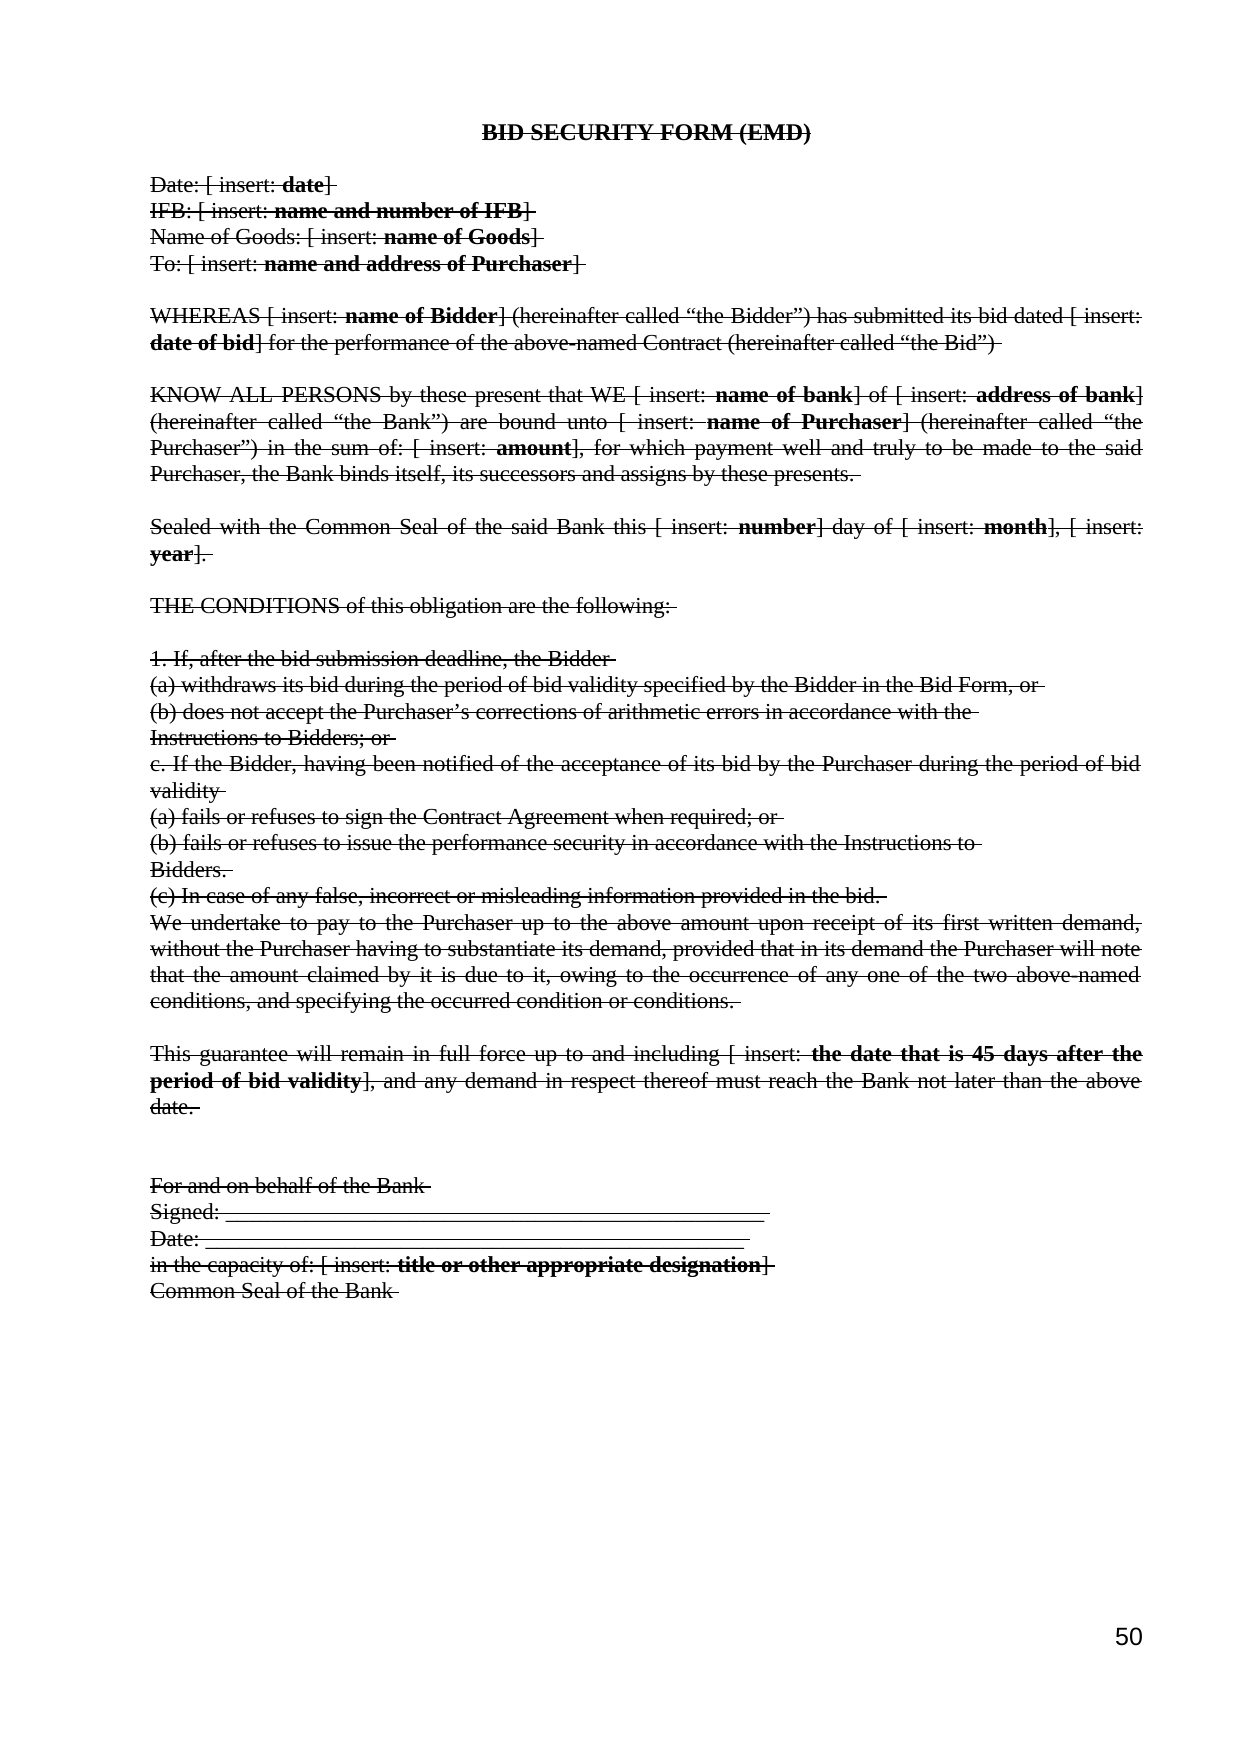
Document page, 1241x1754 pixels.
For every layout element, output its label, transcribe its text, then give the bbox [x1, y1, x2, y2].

text Common Seal of the Bank [150, 1277, 1143, 1304]
text (b) fails or refuses to issue the performance security in accordance with the Instructions to [150, 829, 1143, 856]
text To: [ insert: name and address of Purchaser] [150, 250, 1143, 276]
text c. If the Bidder, having been notified of the acceptance of its bid by the Purchaser during the period of bid validity [150, 750, 1143, 803]
text BID SECURITY FORM (EMD) [150, 118, 1143, 146]
text Instructions to Bidders; or [150, 724, 1143, 750]
text Date: _______________________________________________ [150, 1225, 1143, 1251]
text This guarantee will remain in full force up to and including [ insert: the date that is 45 days after the period of bid validity], and any demand in respect thereof must reach the Bank not later than the above date. [150, 1056, 1143, 1119]
text This guarantee will remain in full force up to and including [ insert: the date that is 45 days after the period of bid validity], and any demand in respect thereof must reach the Bank not later than the above date. [150, 1040, 1143, 1055]
text We undertake to pay to the Purchaser up to the above amount upon receipt of its first written demand, without the Purchaser having to substantiate its demand, provided that in its demand the Purchaser will note that the amount claimed by it is due to it, owing to the occurrence of any one of the two above-named conditions, and specifying the occurred condition or conditions. [150, 908, 1143, 1014]
text Sealed with the Common Seal of the said Bank this [ insert: number] day of [ insert: month], [ insert: year]. [150, 513, 1143, 528]
text IFB: [ insert: name and number of IFB] [150, 197, 1143, 223]
text 1. If, after the bid submission deadline, the Bidder [150, 645, 1143, 671]
text Sealed with the Common Seal of the said Bank this [ insert: number] day of [ insert: month], [ insert: year]. [150, 529, 1143, 566]
text Signed: _______________________________________________ [150, 1198, 1143, 1225]
text THE CONDITIONS of this obligation are the following: [150, 592, 1143, 619]
text (a) fails or refuses to sign the Contract Agreement when required; or [150, 803, 1143, 829]
text Date: [ insert: date] [150, 171, 1143, 197]
text KNOW ALL PERSONS by these present that WE [ insert: name of bank] of [ insert: address of bank] (hereinafter called “the Bank”) are bound unto [ insert: name of Purchaser] (hereinafter called “the Purchaser”) in the sum of: [ insert: amount], for which payment well and truly to be made to the said Purchaser, the Bank binds itself, its successors and assigns by these presents. [150, 397, 1143, 422]
text Bidders. [150, 856, 1143, 882]
text KNOW ALL PERSONS by these present that WE [ insert: name of bank] of [ insert: address of bank] (hereinafter called “the Bank”) are bound unto [ insert: name of Purchaser] (hereinafter called “the Purchaser”) in the sum of: [ insert: amount], for which payment well and truly to be made to the said Purchaser, the Bank binds itself, its successors and assigns by these presents. [150, 423, 1143, 449]
text (a) withdraws its bid during the period of bid validity specified by the Bidder in the Bid Form, or [150, 671, 1143, 698]
text in the capacity of: [ insert: title or other appropriate designation] [150, 1251, 1143, 1277]
text (c) In case of any false, incorrect or misleading information provided in the bid. [150, 882, 1143, 908]
text Name of Goods: [ insert: name of Goods] [150, 223, 1143, 250]
text KNOW ALL PERSONS by these present that WE [ insert: name of bank] of [ insert: address of bank] (hereinafter called “the Bank”) are bound unto [ insert: name of Purchaser] (hereinafter called “the Purchaser”) in the sum of: [ insert: amount], for which payment well and truly to be made to the said Purchaser, the Bank binds itself, its successors and assigns by these presents. [150, 450, 1143, 487]
text (b) does not accept the Purchaser’s corrections of arithmetic errors in accordance with the [150, 698, 1143, 724]
text WHEREAS [ insert: name of Bidder] (hereinafter called “the Bidder”) has submitted its bid dated [ insert: date of bid] for the performance of the above-named Contract (hereinafter called “the Bid”) [150, 302, 1143, 355]
text For and on behalf of the Bank [150, 1172, 1143, 1198]
